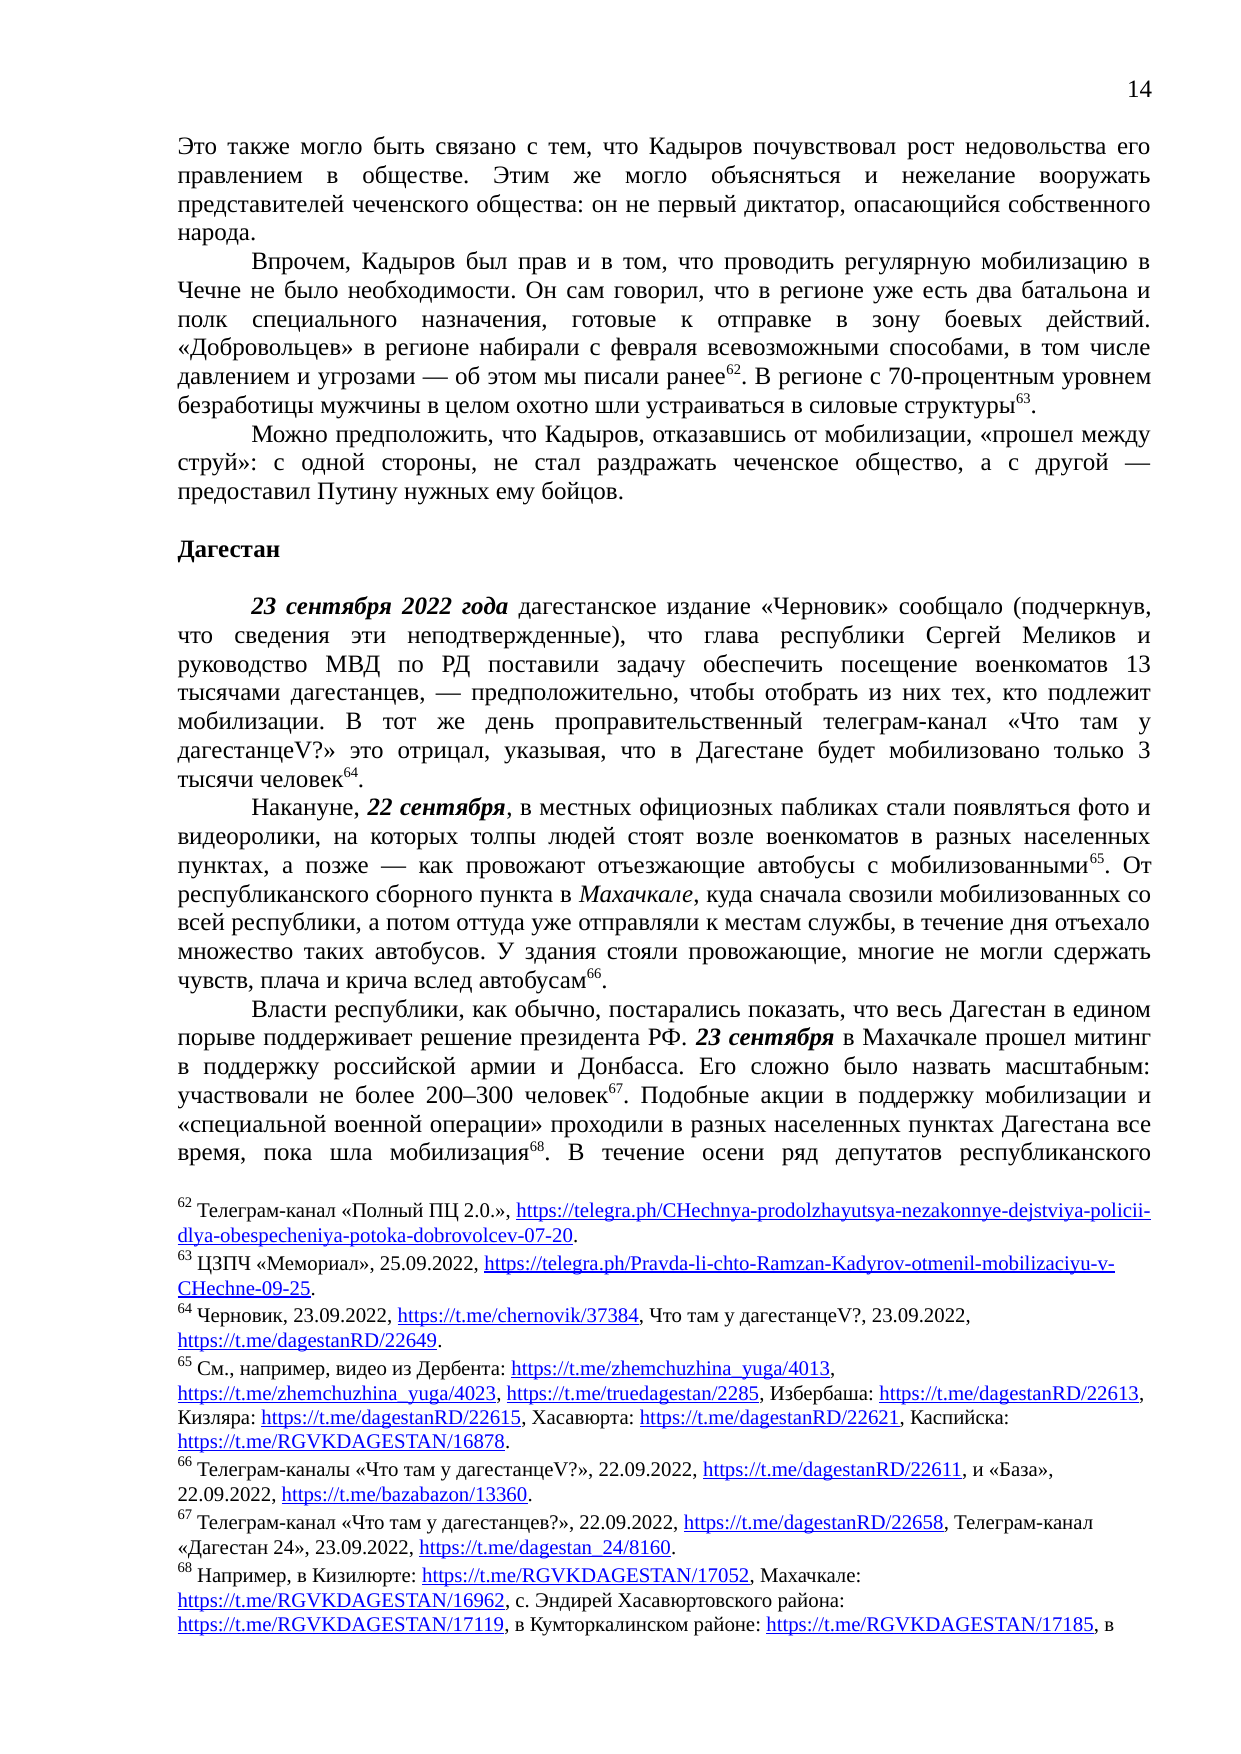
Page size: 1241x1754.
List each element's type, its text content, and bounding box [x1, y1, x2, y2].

text Накануне, 22 сентября, в местных официозных пабликах стали появляться фото и видеоролики, на которых толпы людей стоят возле военкоматов в разных населенных пунктах, а позже — как провожают отъезжающие автобусы с мобилизованными. От республиканского сборного пункта в Махачкале, куда сначала свозили мобилизованных со всей республики, а потом оттуда уже отправляли к местам службы, в течение дня отъехало множество таких автобусов. У здания стояли провожающие, многие не могли сдержать чувств, плача и крича вслед автобусам. [177, 792, 1152, 994]
text Можно предположить, что Кадыров, отказавшись от мобилизации, «прошел между струй»: с одной стороны, не стал раздражать чеченское общество, а с другой — предоставил Путину нужных ему бойцов. [177, 419, 1152, 505]
text 23 сентября 2022 года дагестанское издание «Черновик» сообщало (подчеркнув, что сведения эти неподтвержденные), что глава республики Сергей Меликов и руководство МВД по РД поставили задачу обеспечить посещение военкоматов 13 тысячами дагестанцев, — предположительно, чтобы отобрать из них тех, кто подлежит мобилизации. В тот же день проправительственный телеграм-канал «Что там у дагестанцеV?» это отрицал, указывая, что в Дагестане будет мобилизовано только 3 тысячи человек. [177, 591, 1152, 792]
text Впрочем, Кадыров был прав и в том, что проводить регулярную мобилизацию в Чечне не было необходимости. Он сам говорил, что в регионе уже есть два батальона и полк специального назначения, готовые к отправке в зону боевых действий. «Добровольцев» в регионе набирали с февраля всевозможными способами, в том числе давлением и угрозами — об этом мы писали ранее. В регионе с 70-процентным уровнем безработицы мужчины в целом охотно шли устраиваться в силовые структуры. [177, 246, 1152, 419]
text Власти республики, как обычно, постарались показать, что весь Дагестан в едином порыве поддерживает решение президента РФ. 23 сентября в Махачкале прошел митинг в поддержку российской армии и Донбасса. Его сложно было назвать масштабным: участвовали не более 200–300 человек. Подобные акции в поддержку мобилизации и «специальной военной операции» проходили в разных населенных пунктах Дагестана все время, пока шла мобилизация. В течение осени ряд депутатов республиканского Народного Собрания и органов местного самоуправления получили повестки о мобилизации или записались на фронт добровольцами . [177, 994, 1152, 1166]
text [177, 131, 1152, 246]
text Дагестан [177, 534, 1152, 562]
